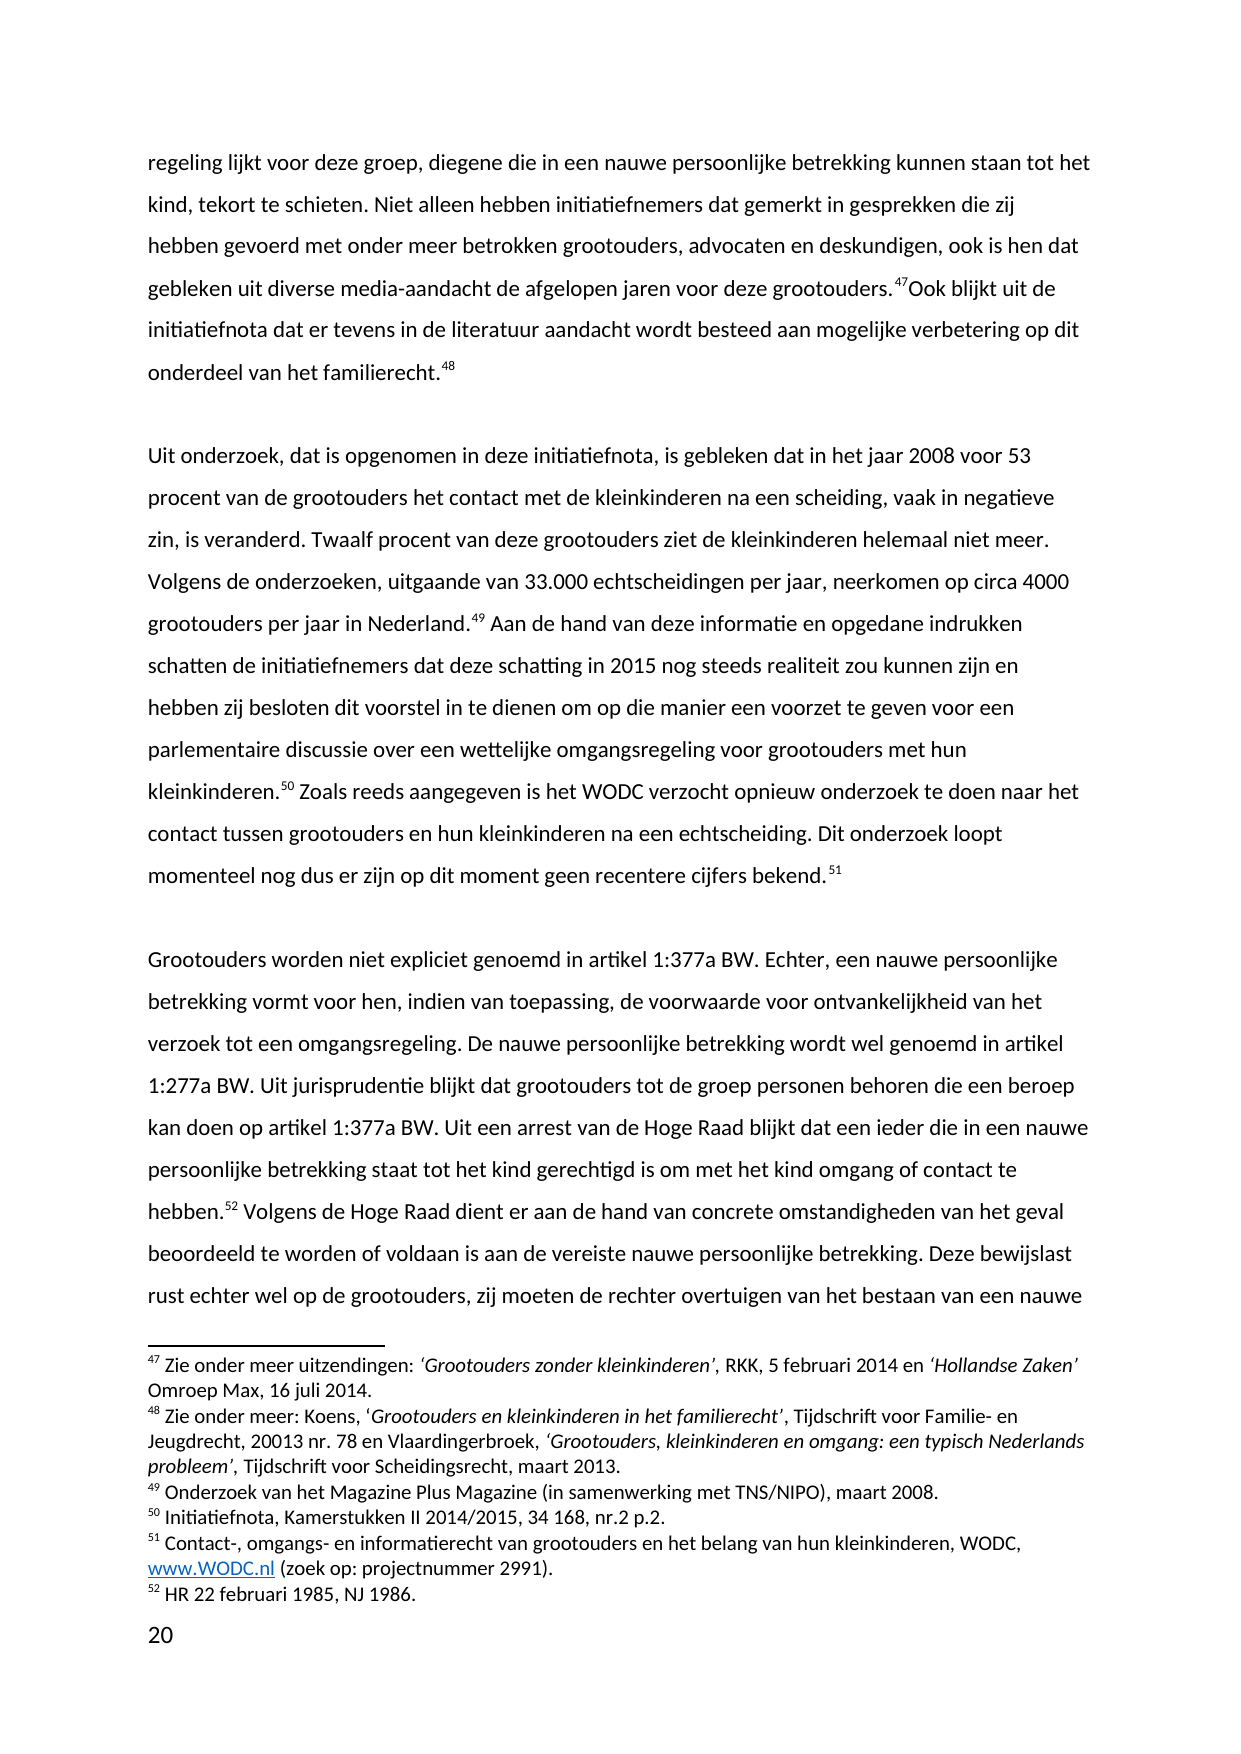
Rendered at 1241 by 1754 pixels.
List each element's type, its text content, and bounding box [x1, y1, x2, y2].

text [148, 148, 1092, 386]
text Uit onderzoek, dat is opgenomen in deze initiatiefnota, is gebleken dat in het jaar 2008 voor 53 procent van de grootouders het contact met de kleinkinderen na een scheiding, vaak in negatieve zin, is veranderd. Twaalf procent van deze grootouders ziet de kleinkinderen helemaal niet meer. Volgens de onderzoeken, uitgaande van 33.000 echtscheidingen per jaar, neerkomen op circa 4000 grootouders per jaar in Nederland. Aan de hand van deze informatie en opgedane indrukken schatten de initiatiefnemers dat deze schatting in 2015 nog steeds realiteit zou kunnen zijn en hebben zij besloten dit voorstel in te dienen om op die manier een voorzet te geven voor een parlementaire discussie over een wettelijke omgangsregeling voor grootouders met hun kleinkinderen. Zoals reeds aangegeven is het WODC verzocht opnieuw onderzoek te doen naar het contact tussen grootouders en hun kleinkinderen na een echtscheiding. Dit onderzoek loopt momenteel nog dus er zijn op dit moment geen recentere cijfers bekend. [148, 442, 1092, 889]
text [148, 945, 1092, 1309]
